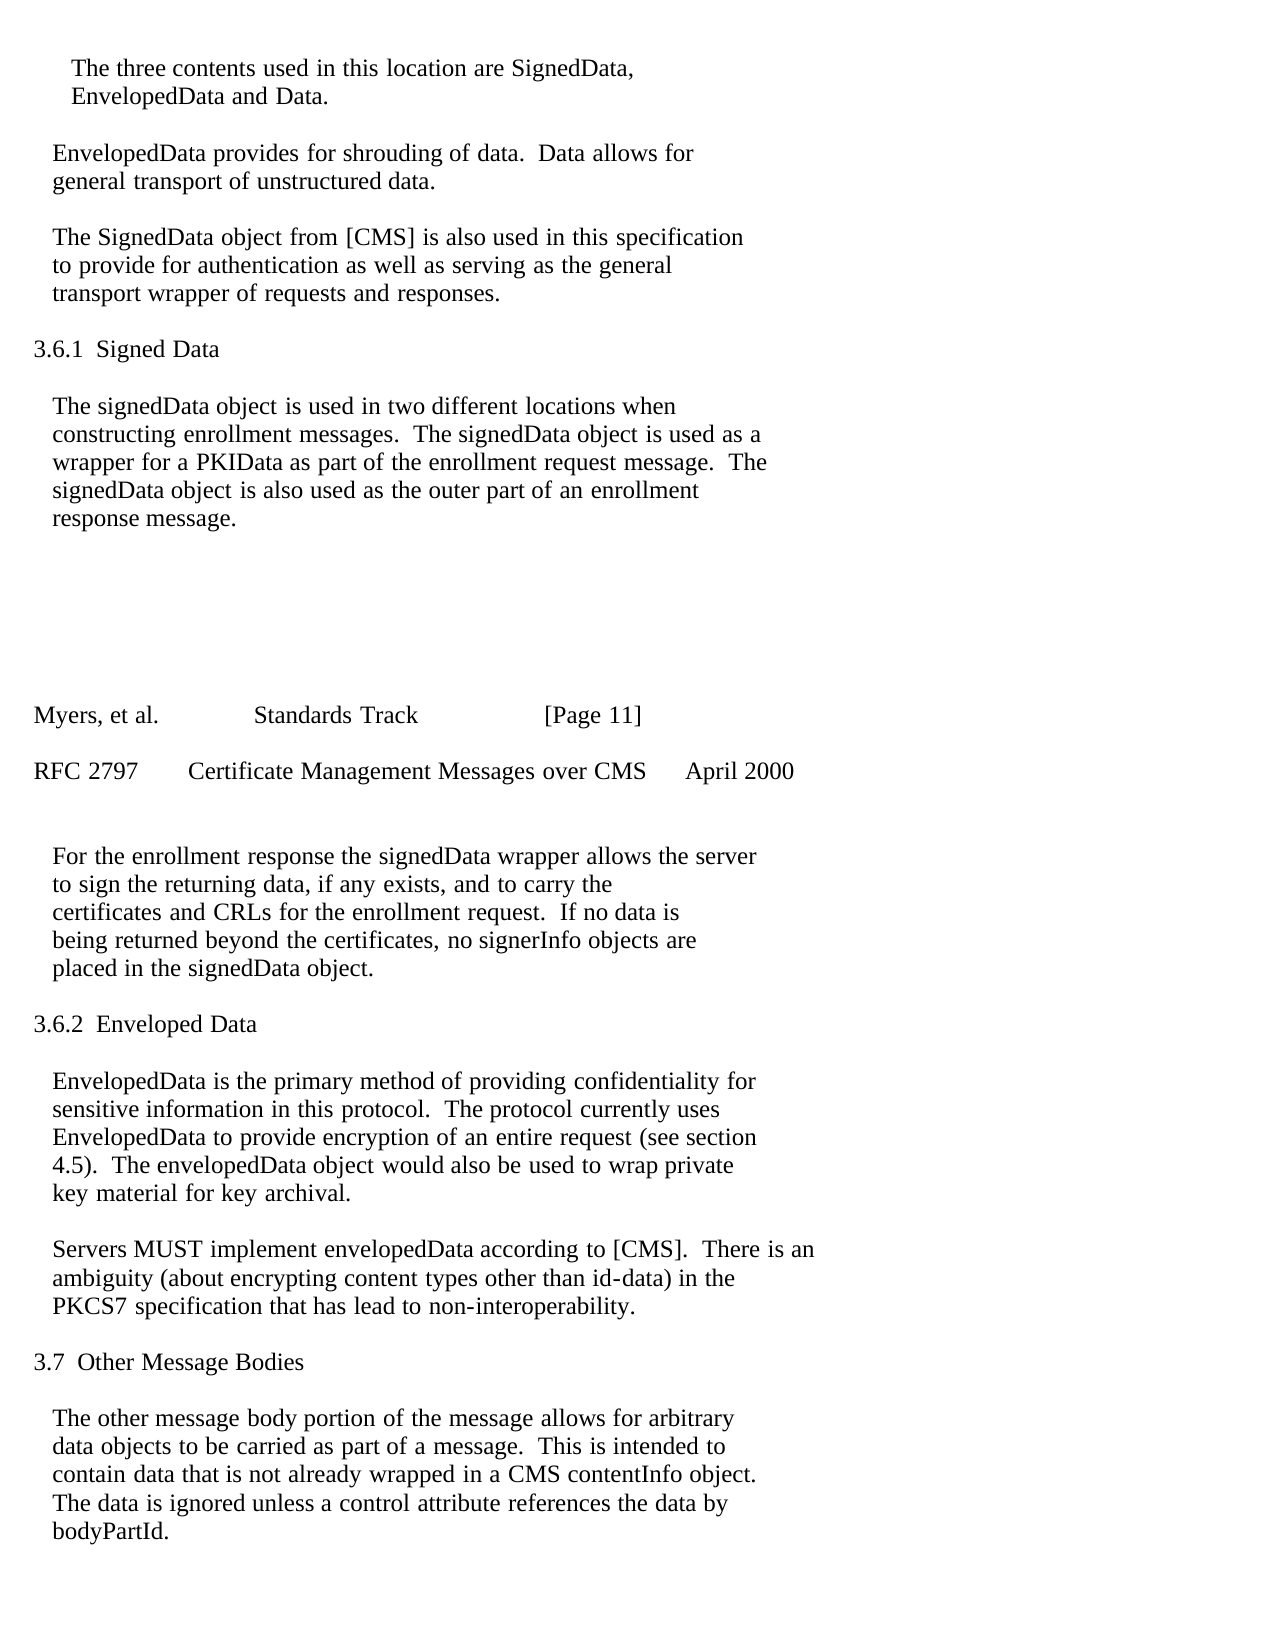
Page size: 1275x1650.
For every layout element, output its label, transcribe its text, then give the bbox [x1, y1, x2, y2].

text The signedData object is used in two different locations when constructing enrollment messages. The signedData object is used as a wrapper for a PKIData as part of the enrollment request message. The signedData object is also used as the outer part of an enrollment response message. [52, 392, 772, 532]
text certificates and CRLs for the enrollment request. If no data is being returned beyond the certificates, no signerInfo objects are placed in the signedData object. [52, 898, 733, 982]
text For the enrollment response the signedData wrapper allows the server to sign the returning data, if any exists, and to carry the [52, 842, 774, 898]
text The other message body portion of the message allows for arbitrary data objects to be carried as part of a message. This is intended to contain data that is not already wrapped in a CMS contentInfo object. The data is ignored unless a control attribute references the data by bodyPartId. [52, 1404, 774, 1545]
text EnvelopedData is the primary method of providing confidentiality for sensitive information in this protocol. The protocol currently uses EnvelopedData to provide encryption of an entire request (see section 4.5). The envelopedData object would also be used to wrap private key material for key archival. [52, 1067, 760, 1207]
text Servers MUST implement envelopedData according to [CMS]. There is an ambiguity (about encrypting content types other than id-data) in the PKCS7 specification that has lead to non-interoperability. [52, 1235, 815, 1320]
list Signed Data [33, 334, 1096, 363]
list Enveloped Data [33, 1009, 1096, 1038]
text EnvelopedData provides for shrouding of data. Data allows for general transport of unstructured data. [52, 138, 736, 195]
text The SignedData object from [CMS] is also used in this specification to provide for authentication as well as serving as the general transport wrapper of requests and responses. [52, 223, 759, 307]
text Myers, et al. Standards Track [Page 11] [33, 700, 1096, 729]
text RFC 2797 Certificate Management Messages over CMS April 2000 [33, 756, 1096, 785]
text 3.7 Other Message Bodies [33, 1347, 1096, 1376]
text The three contents used in this location are SignedData, EnvelopedData and Data. [71, 54, 736, 110]
